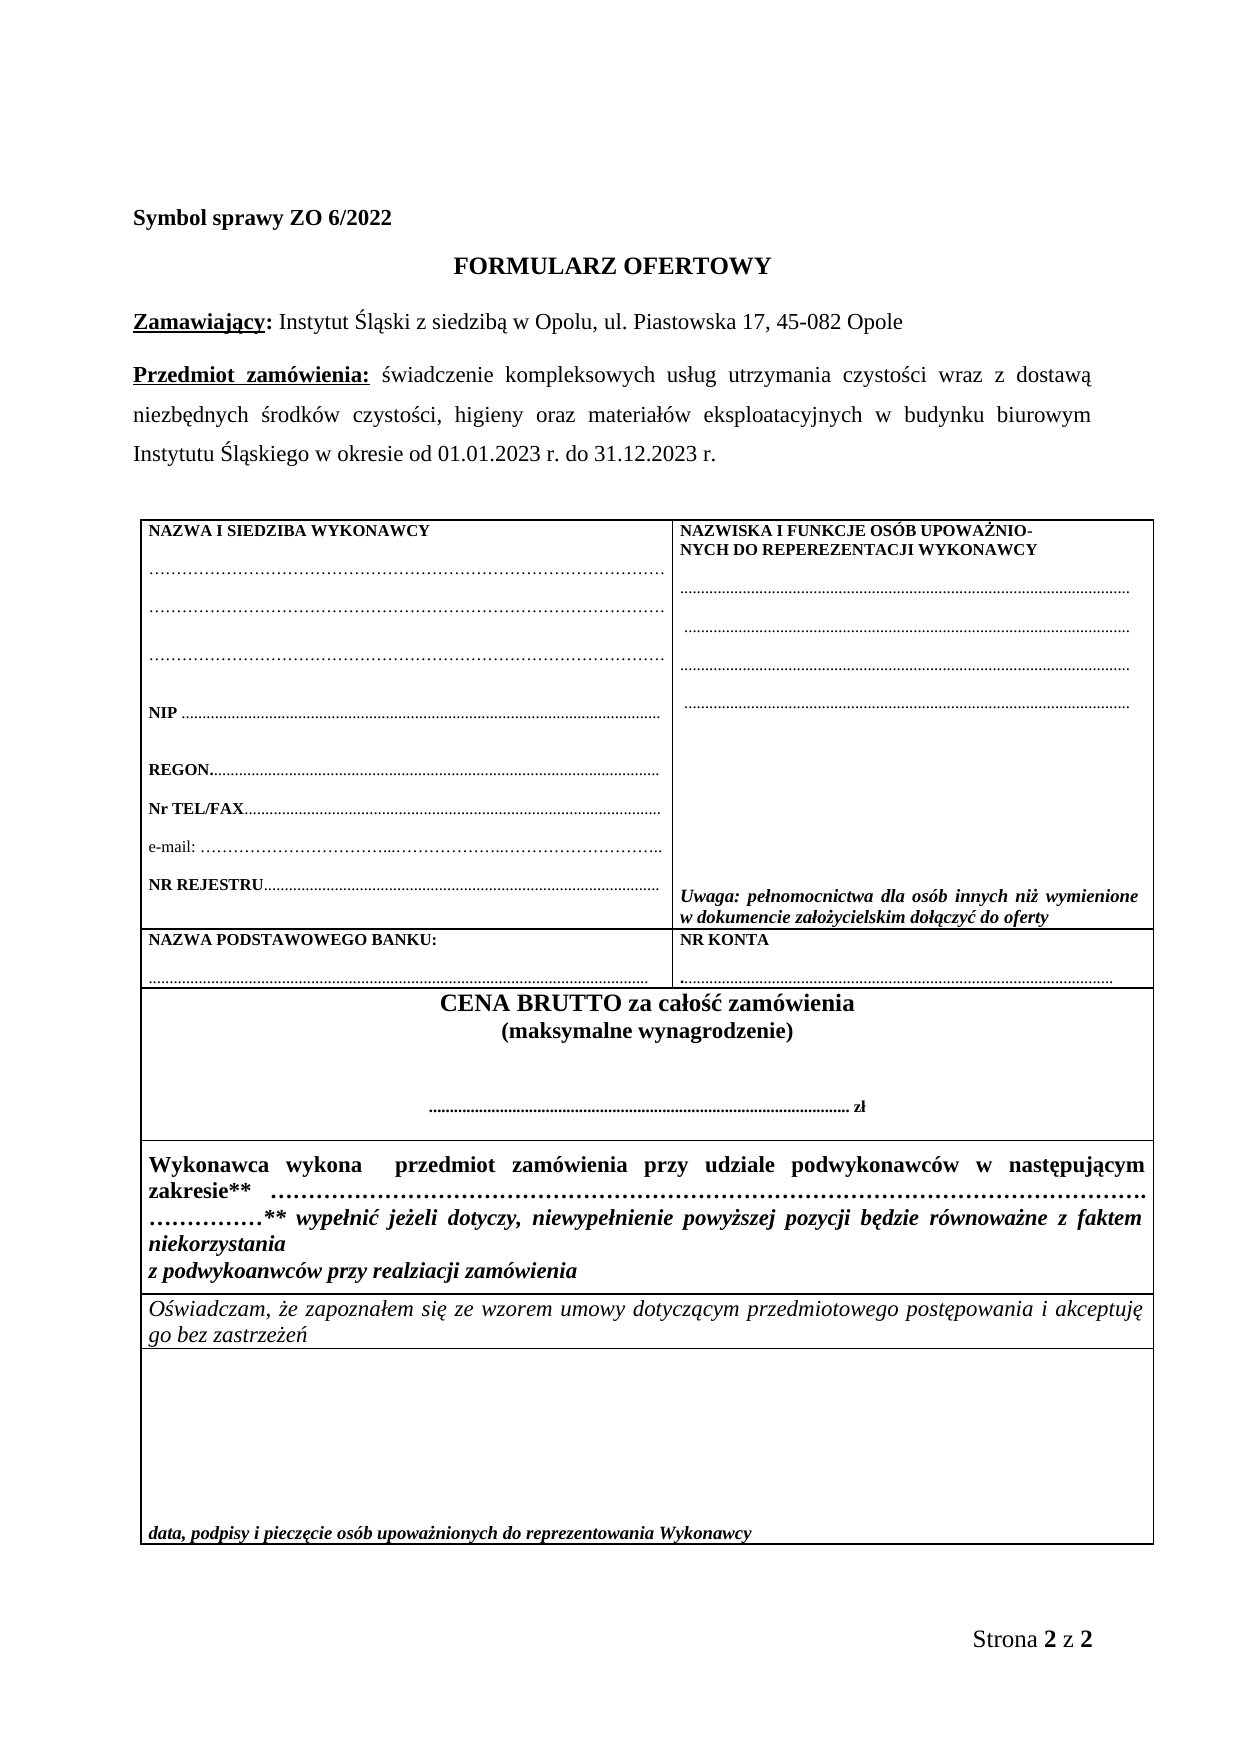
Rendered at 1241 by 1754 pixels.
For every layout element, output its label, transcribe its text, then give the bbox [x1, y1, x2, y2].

table_cell NR KONTA ........................................................................................................ [673, 930, 1153, 987]
table_cell Oświadczam, że zapoznałem się ze wzorem umowy dotyczącym przedmiotowego postępowania i akceptuję go bez zastrzeżeń [142, 1295, 1153, 1347]
table_cell CENA BRUTTO za całość zamówienia (maksymalne wynagrodzenie) ..................................................................................................... zł [142, 989, 1153, 1139]
table_header NAZWISKA I FUNKCJE OSÓB UPOWAŻNIO- NYCH DO REPEREZENTACJI WYKONAWCY ............................................................................................................ ........................................................................................................... ............................................................................................................ ........................................................................................................... Uwaga: pełnomocnictwa dla osób innych niż wymienione w dokumencie założycielskim dołączyć do oferty [673, 521, 1153, 928]
subtitle FORMULARZ OFERTOWY [133, 251, 1092, 280]
text Zamawiający: Instytut Śląski z siedzibą w Opolu, ul. Piastowska 17, 45-082 Opole [133, 308, 1092, 335]
subtitle Przedmiot zamówienia: świadczenie kompleksowych usług utrzymania czystości wraz z dostawą niezbędnych środków czystości, higieny oraz materiałów eksploatacyjnych w budynku biurowym Instytutu Śląskiego w okresie od 01.01.2023 r. do 31.12.2023 r. [133, 361, 1092, 466]
table_cell Wykonawca wykona przedmiot zamówienia przy udziale podwykonawców w następującym zakresie** …………………………………………………………………………………………………….……………** wypełnić jeżeli dotyczy, niewypełnienie powyższej pozycji będzie równoważne z faktem niekorzystania z podwykoanwców przy realziacji zamówienia [142, 1141, 1153, 1293]
table_cell data, podpisy i pieczęcie osób upoważnionych do reprezentowania Wykonawcy [142, 1349, 1153, 1543]
table_cell NAZWA PODSTAWOWEGO BANKU: ........................................................................................................................ [142, 930, 672, 987]
table_header NAZWA I SIEDZIBA WYKONAWCY ………………………………………………………………………………… ………………………………………………………………………………… ………………………………………………………………………………… NIP ................................................................................................................... REGON............................................................................................................ Nr TEL/FAX.................................................................................................... e-mail: ……………………………...………………..……………………….. NR REJESTRU............................................................................................... [142, 521, 672, 928]
text Symbol sprawy ZO 6/2022 [133, 204, 1092, 230]
